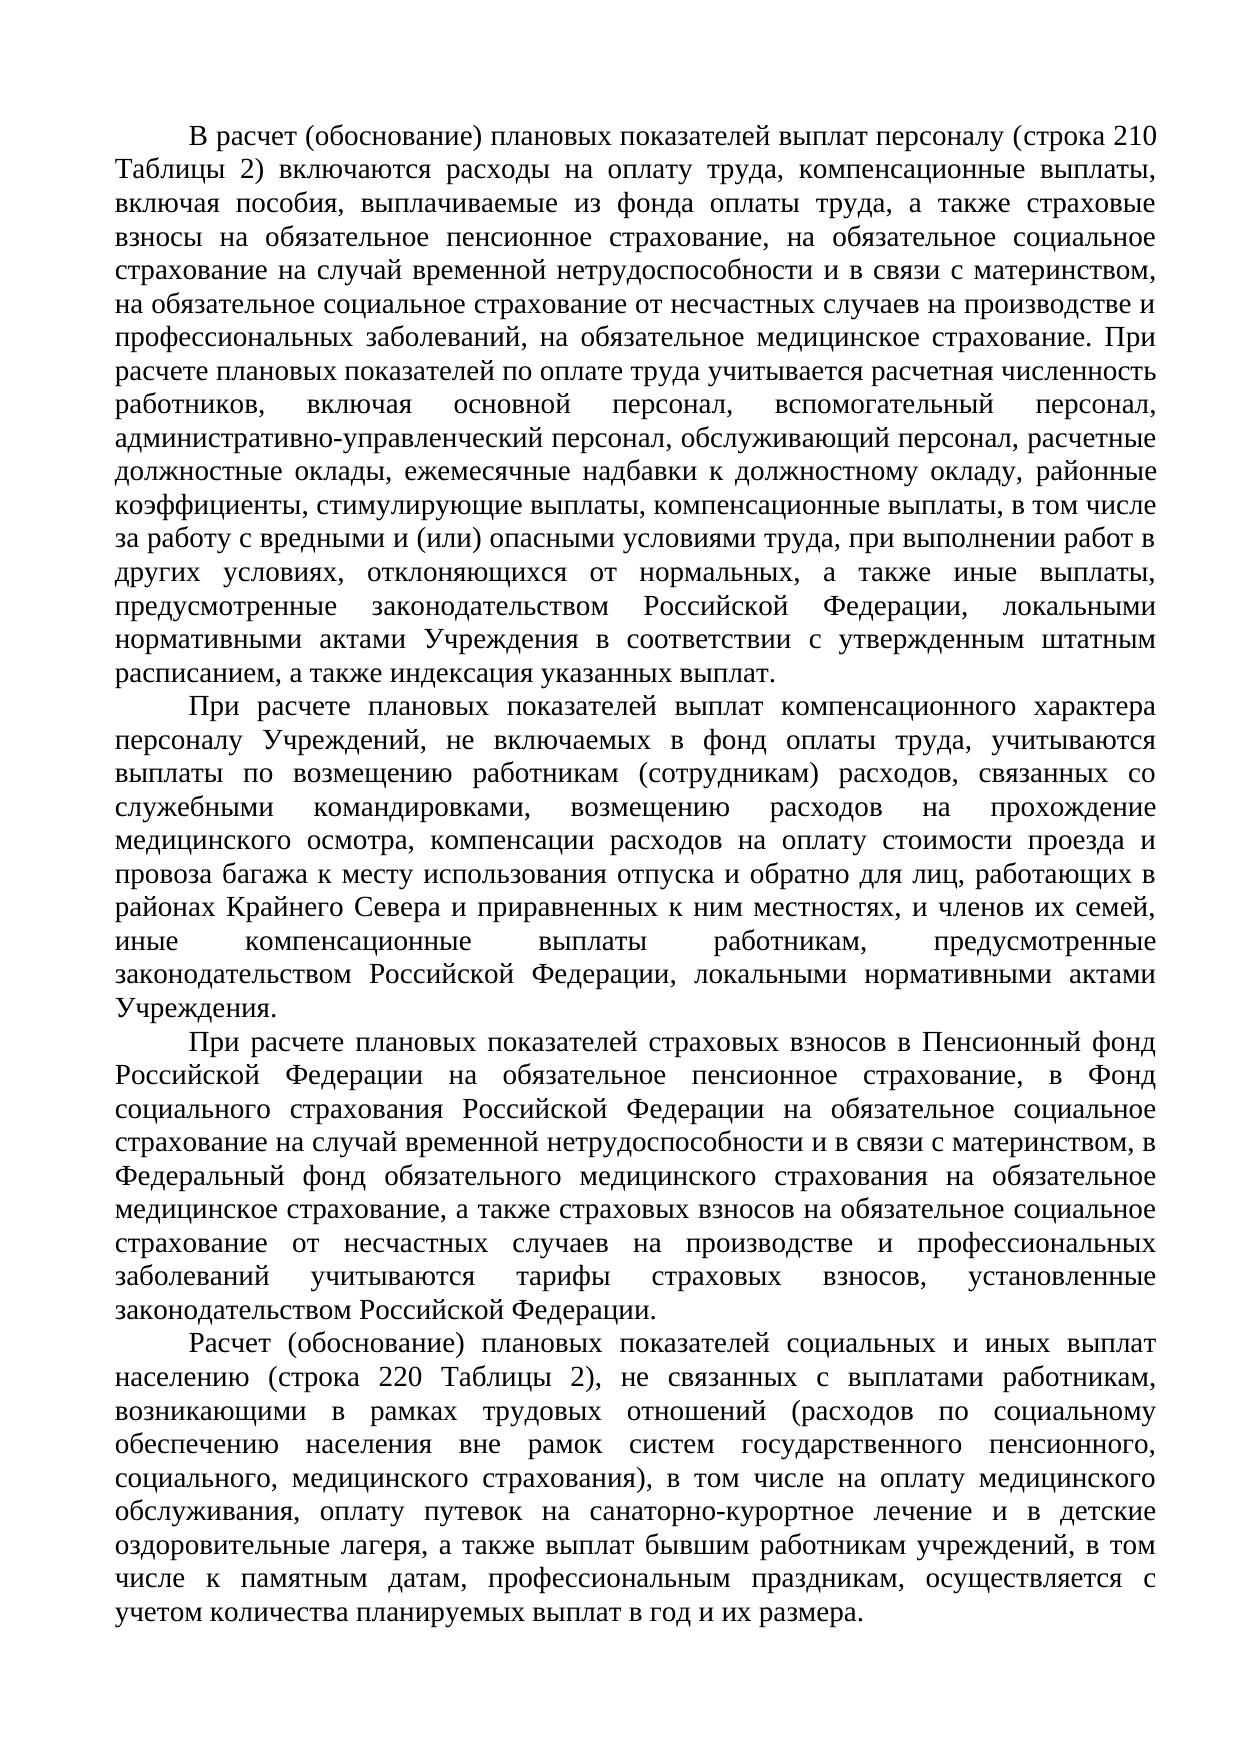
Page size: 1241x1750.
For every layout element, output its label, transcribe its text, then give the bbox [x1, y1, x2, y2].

text Расчет (обоснование) плановых показателей социальных и иных выплат населению (строка 220 Таблицы 2), не связанных с выплатами работникам, возникающими в рамках трудовых отношений (расходов по социальному обеспечению населения вне рамок систем государственного пенсионного, социального, медицинского страхования), в том числе на оплату медицинского обслуживания, оплату путевок на санаторно-курортное лечение и в детские оздоровительные лагеря, а также выплат бывшим работникам учреждений, в том числе к памятным датам, профессиональным праздникам, осуществляется с учетом количества планируемых выплат в год и их размера. [114, 1326, 1157, 1627]
text В расчет (обоснование) плановых показателей выплат персоналу (строка 210 Таблицы 2) включаются расходы на оплату труда, компенсационные выплаты, включая пособия, выплачиваемые из фонда оплаты труда, а также страховые взносы на обязательное пенсионное страхование, на обязательное социальное страхование на случай временной нетрудоспособности и в связи с материнством, на обязательное социальное страхование от несчастных случаев на производстве и профессиональных заболеваний, на обязательное медицинское страхование. При расчете плановых показателей по оплате труда учитывается расчетная численность работников, включая основной персонал, вспомогательный персонал, административно-управленческий персонал, обслуживающий персонал, расчетные должностные оклады, ежемесячные надбавки к должностному окладу, районные коэффициенты, стимулирующие выплаты, компенсационные выплаты, в том числе за работу с вредными и (или) опасными условиями труда, при выполнении работ в других условиях, отклоняющихся от нормальных, а также иные выплаты, предусмотренные законодательством Российской Федерации, локальными нормативными актами Учреждения в соответствии с утвержденным штатным расписанием, а также индексация указанных выплат. [114, 118, 1157, 688]
text При расчете плановых показателей выплат компенсационного характера персоналу Учреждений, не включаемых в фонд оплаты труда, учитываются выплаты по возмещению работникам (сотрудникам) расходов, связанных со служебными командировками, возмещению расходов на прохождение медицинского осмотра, компенсации расходов на оплату стоимости проезда и провоза багажа к месту использования отпуска и обратно для лиц, работающих в районах Крайнего Севера и приравненных к ним местностях, и членов их семей, иные компенсационные выплаты работникам, предусмотренные законодательством Российской Федерации, локальными нормативными актами Учреждения. [114, 688, 1157, 1024]
text При расчете плановых показателей страховых взносов в Пенсионный фонд Российской Федерации на обязательное пенсионное страхование, в Фонд социального страхования Российской Федерации на обязательное социальное страхование на случай временной нетрудоспособности и в связи с материнством, в Федеральный фонд обязательного медицинского страхования на обязательное медицинское страхование, а также страховых взносов на обязательное социальное страхование от несчастных случаев на производстве и профессиональных заболеваний учитываются тарифы страховых взносов, установленные законодательством Российской Федерации. [114, 1024, 1157, 1326]
